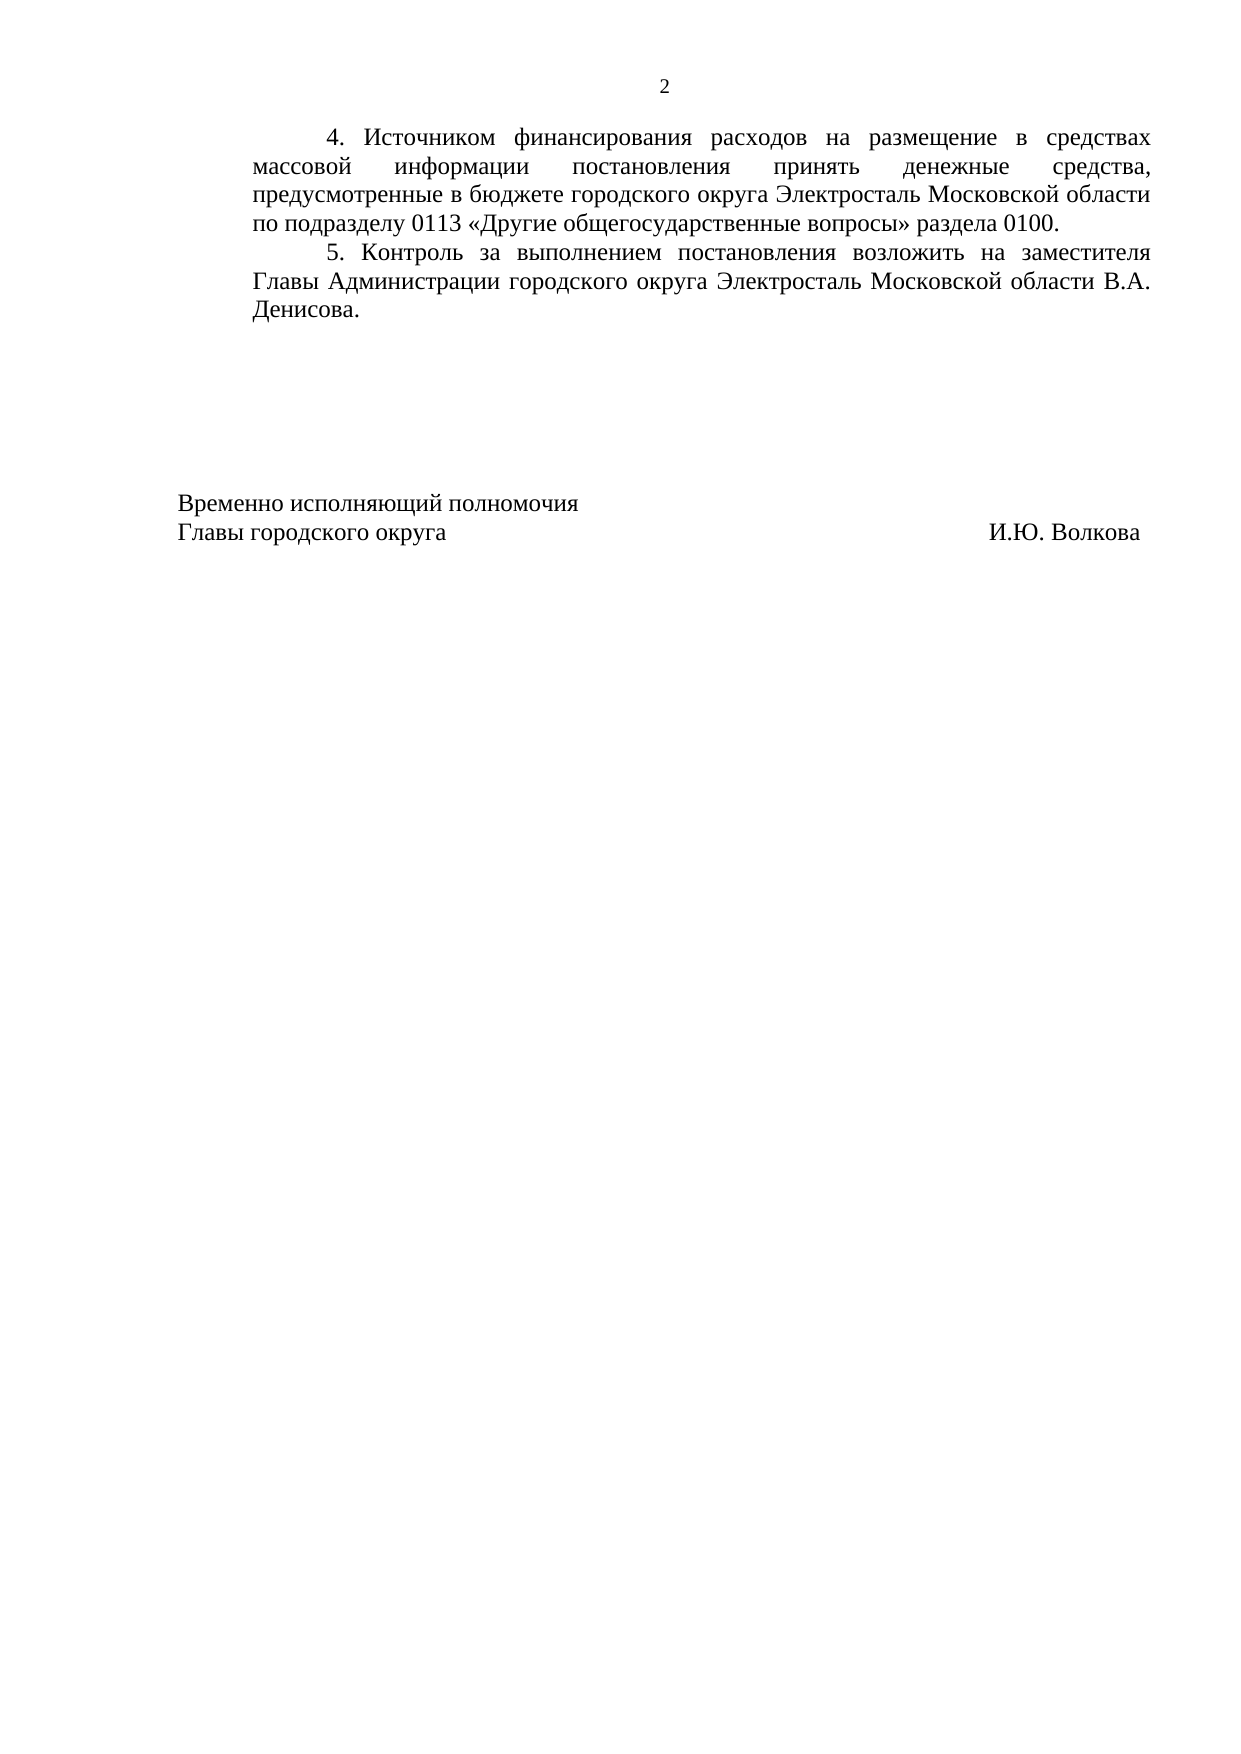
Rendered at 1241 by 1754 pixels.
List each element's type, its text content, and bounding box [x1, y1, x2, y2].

text Временно исполняющий полномочия [177, 488, 1152, 517]
text Главы городского округа И.Ю. Волкова [177, 517, 1152, 546]
list Источником финансирования расходов на размещение в средствах массовой информации постановления принять денежные средства, предусмотренные в бюджете городского округа Электросталь Московской области по подразделу 0113 «Другие общегосударственные вопросы» раздела 0100. [252, 122, 1152, 237]
list Контроль за выполнением постановления возложить на заместителя Главы Администрации городского округа Электросталь Московской области В.А. Денисова. [252, 237, 1152, 323]
